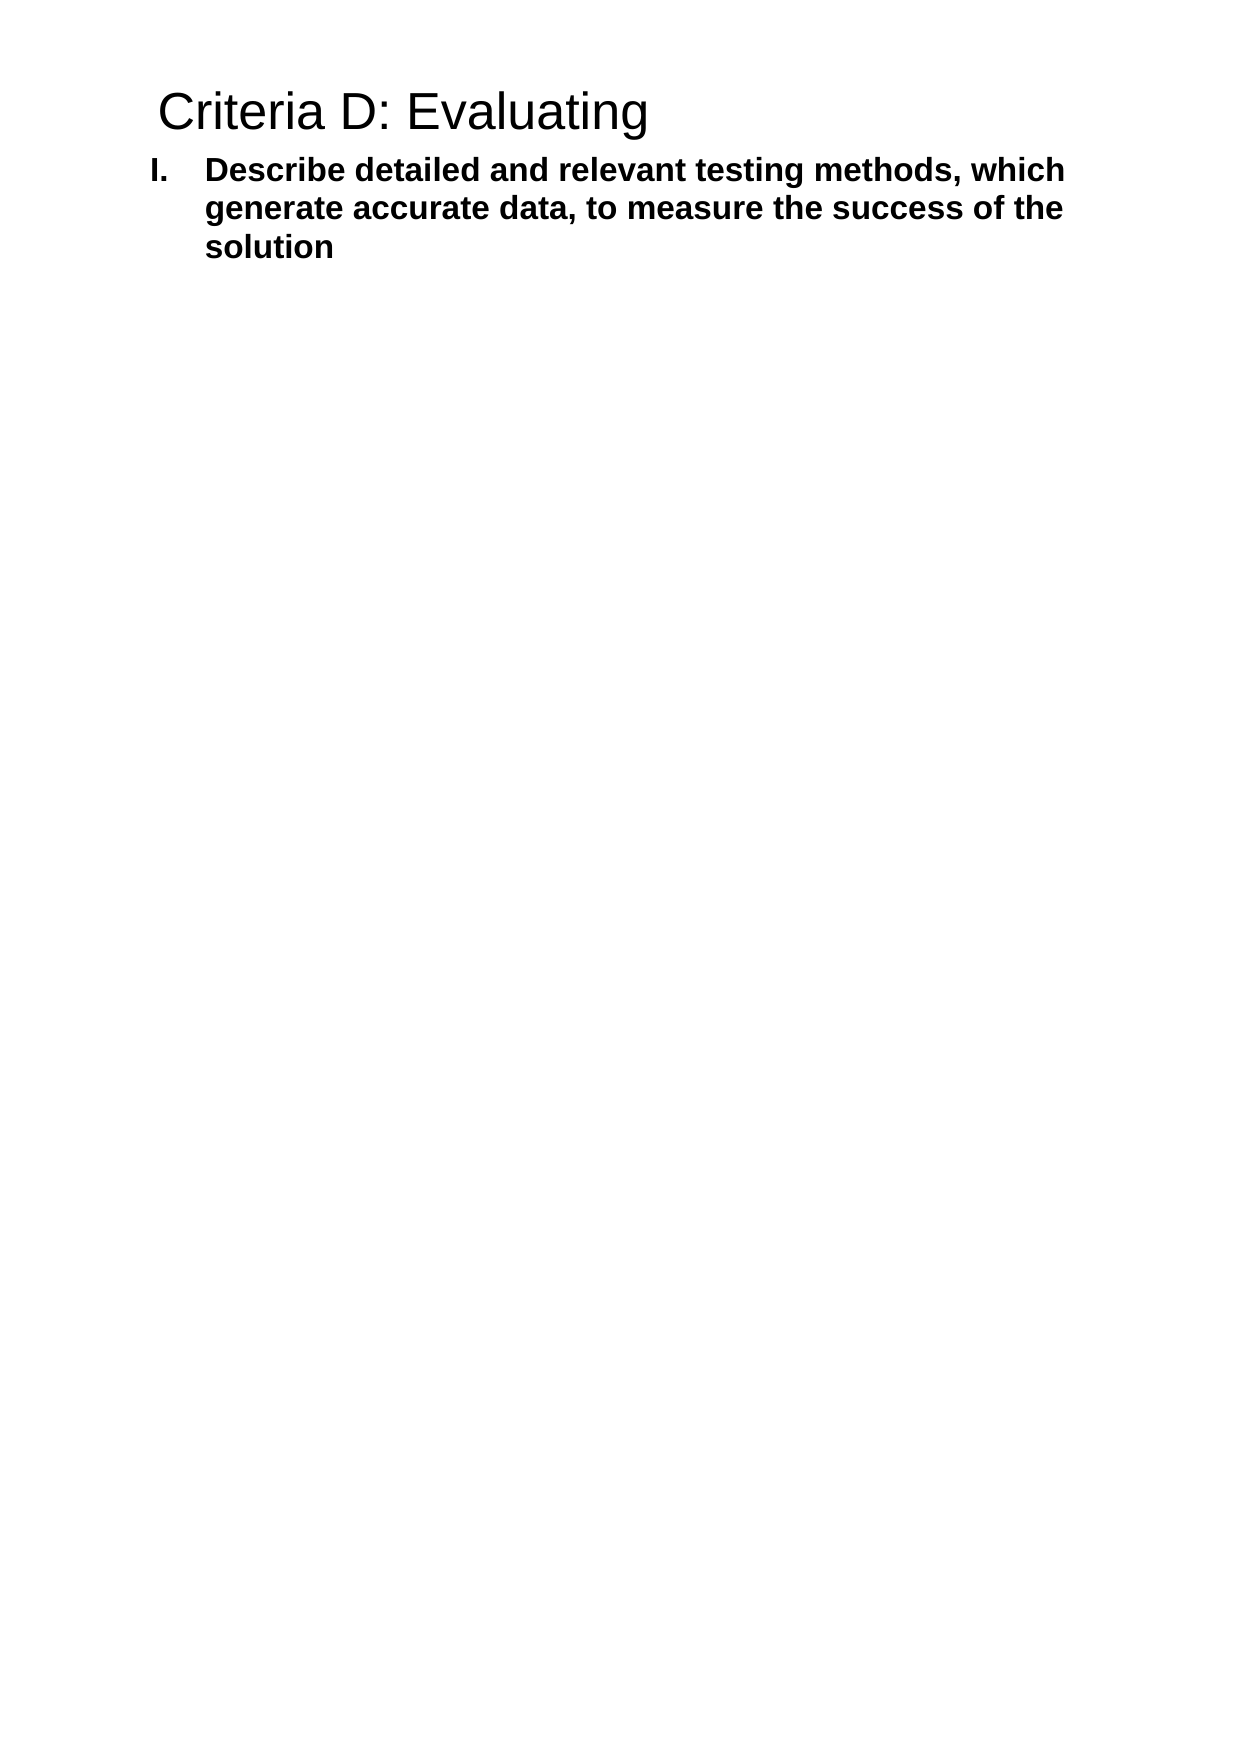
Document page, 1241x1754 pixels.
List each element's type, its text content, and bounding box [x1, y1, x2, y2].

subtitle Describe detailed and relevant testing methods, which generate accurate data, to measure the success of the solution [150, 150, 1090, 265]
